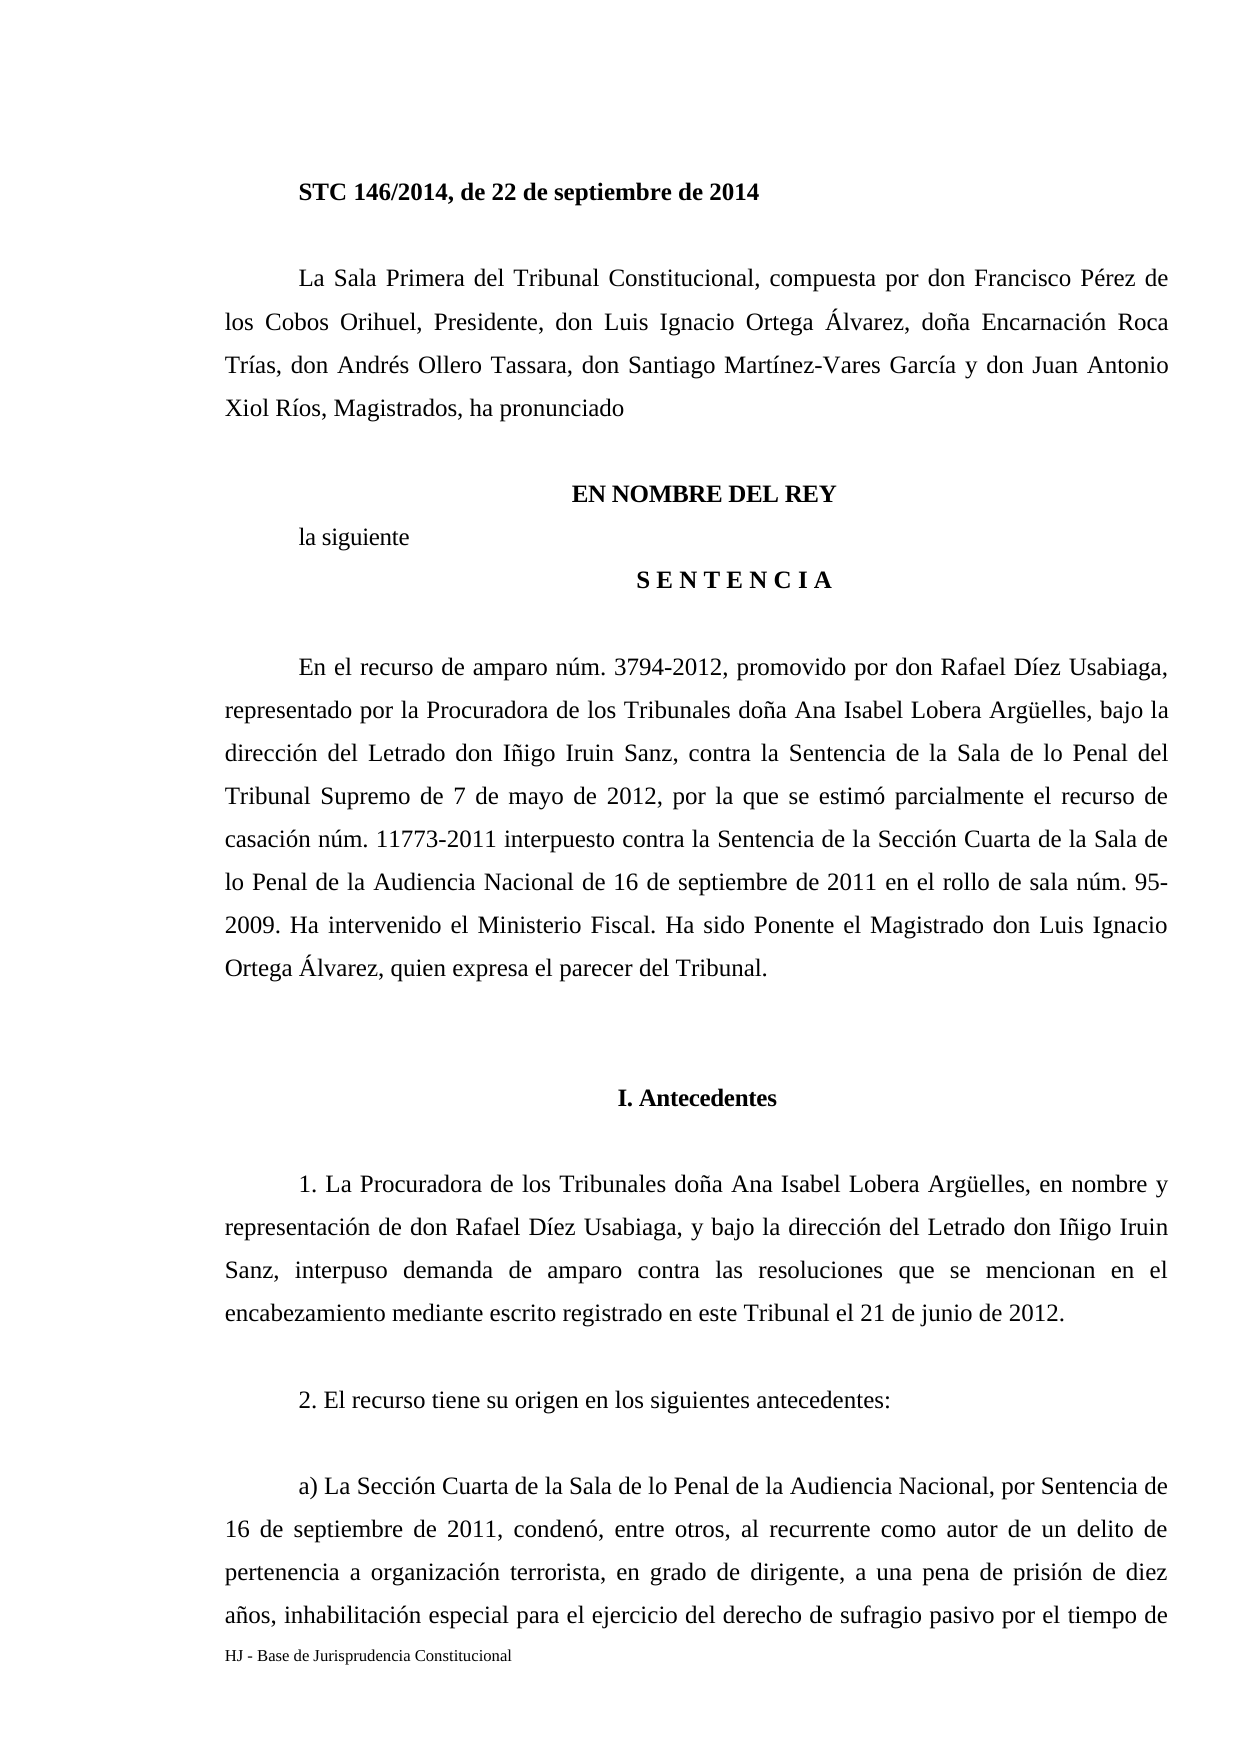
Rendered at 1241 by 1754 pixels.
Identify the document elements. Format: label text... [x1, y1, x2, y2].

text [224, 1471, 1169, 1629]
text 1. La Procuradora de los Tribunales doña Ana Isabel Lobera Argüelles, en nombre y representación de don Rafael Díez Usabiaga, y bajo la dirección del Letrado don Iñigo Iruin Sanz, interpuso demanda de amparo contra las resoluciones que se mencionan en el encabezamiento mediante escrito registrado en este Tribunal el 21 de junio de 2012. [224, 1169, 1169, 1327]
text EN NOMBRE DEL REY [224, 479, 1110, 508]
text En el recurso de amparo núm. 3794-2012, promovido por don Rafael Díez Usabiaga, representado por la Procuradora de los Tribunales doña Ana Isabel Lobera Argüelles, bajo la dirección del Letrado don Iñigo Iruin Sanz, contra la Sentencia de la Sala de lo Penal del Tribunal Supremo de 7 de mayo de 2012, por la que se estimó parcialmente el recurso de casación núm. 11773-2011 interpuesto contra la Sentencia de la Sección Cuarta de la Sala de lo Penal de la Audiencia Nacional de 16 de septiembre de 2011 en el rollo de sala núm. 95-2009. Ha intervenido el Ministerio Fiscal. Ha sido Ponente el Magistrado don Luis Ignacio Ortega Álvarez, quien expresa el parecer del Tribunal. [224, 652, 1169, 982]
text STC 146/2014, de 22 de septiembre de 2014 [224, 177, 1169, 206]
text I. Antecedentes [224, 1083, 1169, 1112]
text La Sala Primera del Tribunal Constitucional, compuesta por don Francisco Pérez de los Cobos Orihuel, Presidente, don Luis Ignacio Ortega Álvarez, doña Encarnación Roca Trías, don Andrés Ollero Tassara, don Santiago Martínez-Vares García y don Juan Antonio Xiol Ríos, Magistrados, ha pronunciado [224, 263, 1169, 422]
text la siguiente [224, 522, 1110, 551]
text 2. El recurso tiene su origen en los siguientes antecedentes: [224, 1385, 1169, 1413]
text S E N T E N C I A [224, 565, 1169, 594]
